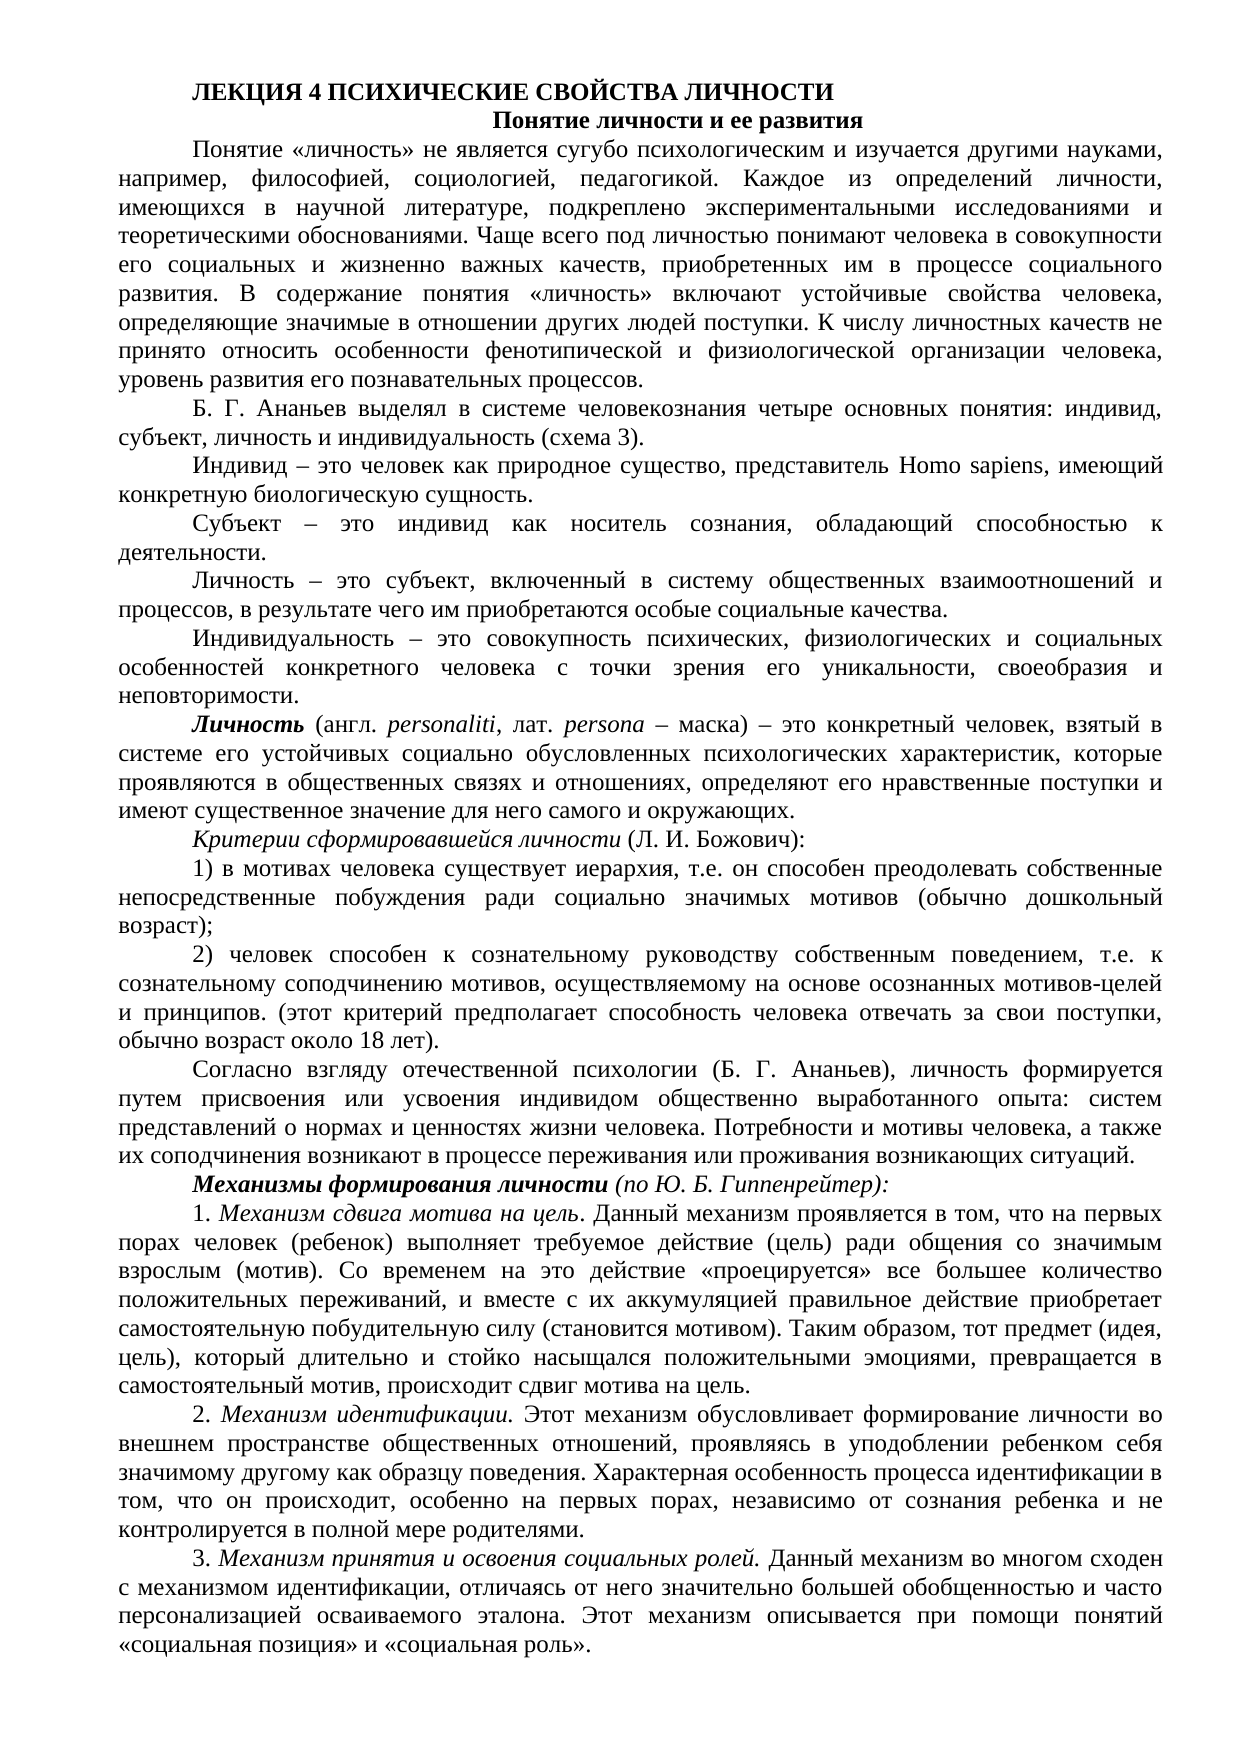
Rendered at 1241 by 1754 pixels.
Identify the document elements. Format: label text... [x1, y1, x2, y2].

text Механизмы формирования личности (по Ю. Б. Гиппенрейтер): [118, 1169, 1163, 1198]
text Индивидуальность – это совокупность психических, физиологических и социальных особенностей конкретного человека с точки зрения его уникальности, своеобразия и неповторимости. [118, 623, 1163, 709]
text 3. Механизм принятия и освоения социальных ролей. Данный механизм во многом сходен с механизмом идентификации, отличаясь от него значительно большей обобщенностью и часто персонализацией осваиваемого эталона. Этот механизм описывается при помощи понятий «социальная позиция» и «социальная роль». [118, 1543, 1163, 1658]
text Б. Г. Ананьев выделял в системе человекознания четыре основных понятия: индивид, субъект, личность и индивидуальность (схема 3). [118, 393, 1163, 451]
text Согласно взгляду отечественной психологии (Б. Г. Ананьев), личность формируется путем присвоения или усвоения индивидом общественно выработанного опыта: систем представлений о нормах и ценностях жизни человека. Потребности и мотивы человека, а также их соподчинения возникают в процессе переживания или проживания возникающих ситуаций. [118, 1054, 1163, 1169]
text 1. Механизм сдвига мотива на цель. Данный механизм проявляется в том, что на первых порах человек (ребенок) выполняет требуемое действие (цель) ради общения со значимым взрослым (мотив). Со временем на это действие «проецируется» все большее количество положительных переживаний, и вместе с их аккумуляцией правильное действие приобретает самостоятельную побудительную силу (становится мотивом). Таким образом, тот предмет (идея, цель), который длительно и стойко насыщался положительными эмоциями, превращается в самостоятельный мотив, происходит сдвиг мотива на цель. [118, 1198, 1163, 1399]
text Индивид – это человек как природное существо, представитель Homo sapiens, имеющий конкретную биологическую сущность. [118, 451, 1163, 508]
text Личность (англ. personaliti, лат. persona – маска) – это конкретный человек, взятый в системе его устойчивых социально обусловленных психологических характеристик, которые проявляются в общественных связях и отношениях, определяют его нравственные поступки и имеют существенное значение для него самого и окружающих. [118, 709, 1163, 824]
text Критерии сформировавшейся личности (Л. И. Божович): [118, 824, 1163, 853]
subtitle Понятие личности и ее развития [118, 106, 1163, 134]
text 2. Механизм идентификации. Этот механизм обусловливает формирование личности во внешнем пространстве общественных отношений, проявляясь в уподоблении ребенком себя значимому другому как образцу поведения. Характерная особенность процесса идентификации в том, что он происходит, особенно на первых порах, независимо от сознания ребенка и не контролируется в полной мере родителями. [118, 1399, 1163, 1543]
subtitle ЛЕКЦИЯ 4 ПСИХИЧЕСКИЕ СВОЙСТВА ЛИЧНОСТИ [118, 77, 1163, 106]
text Личность – это субъект, включенный в систему общественных взаимоотношений и процессов, в результате чего им приобретаются особые социальные качества. [118, 566, 1163, 623]
text Понятие «личность» не является сугубо психологическим и изучается другими науками, например, философией, социологией, педагогикой. Каждое из определений личности, имеющихся в научной литературе, подкреплено экспериментальными исследованиями и теоретическими обоснованиями. Чаще всего под личностью понимают человека в совокупности его социальных и жизненно важных качеств, приобретенных им в процессе социального развития. В содержание понятия «личность» включают устойчивые свойства человека, определяющие значимые в отношении других людей поступки. К числу личностных качеств не принято относить особенности фенотипической и физиологической организации человека, уровень развития его познавательных процессов. [118, 134, 1163, 393]
text Субъект – это индивид как носитель сознания, обладающий способностью к деятельности. [118, 508, 1163, 566]
text 2) человек способен к сознательному руководству собственным поведением, т.е. к сознательному соподчинению мотивов, осуществляемому на основе осознанных мотивов-целей и принципов. (этот критерий предполагает способность человека отвечать за свои поступки, обычно возраст около 18 лет). [118, 939, 1163, 1054]
text 1) в мотивах человека существует иерархия, т.е. он способен преодолевать собственные непосредственные побуждения ради социально значимых мотивов (обычно дошкольный возраст); [118, 853, 1163, 939]
